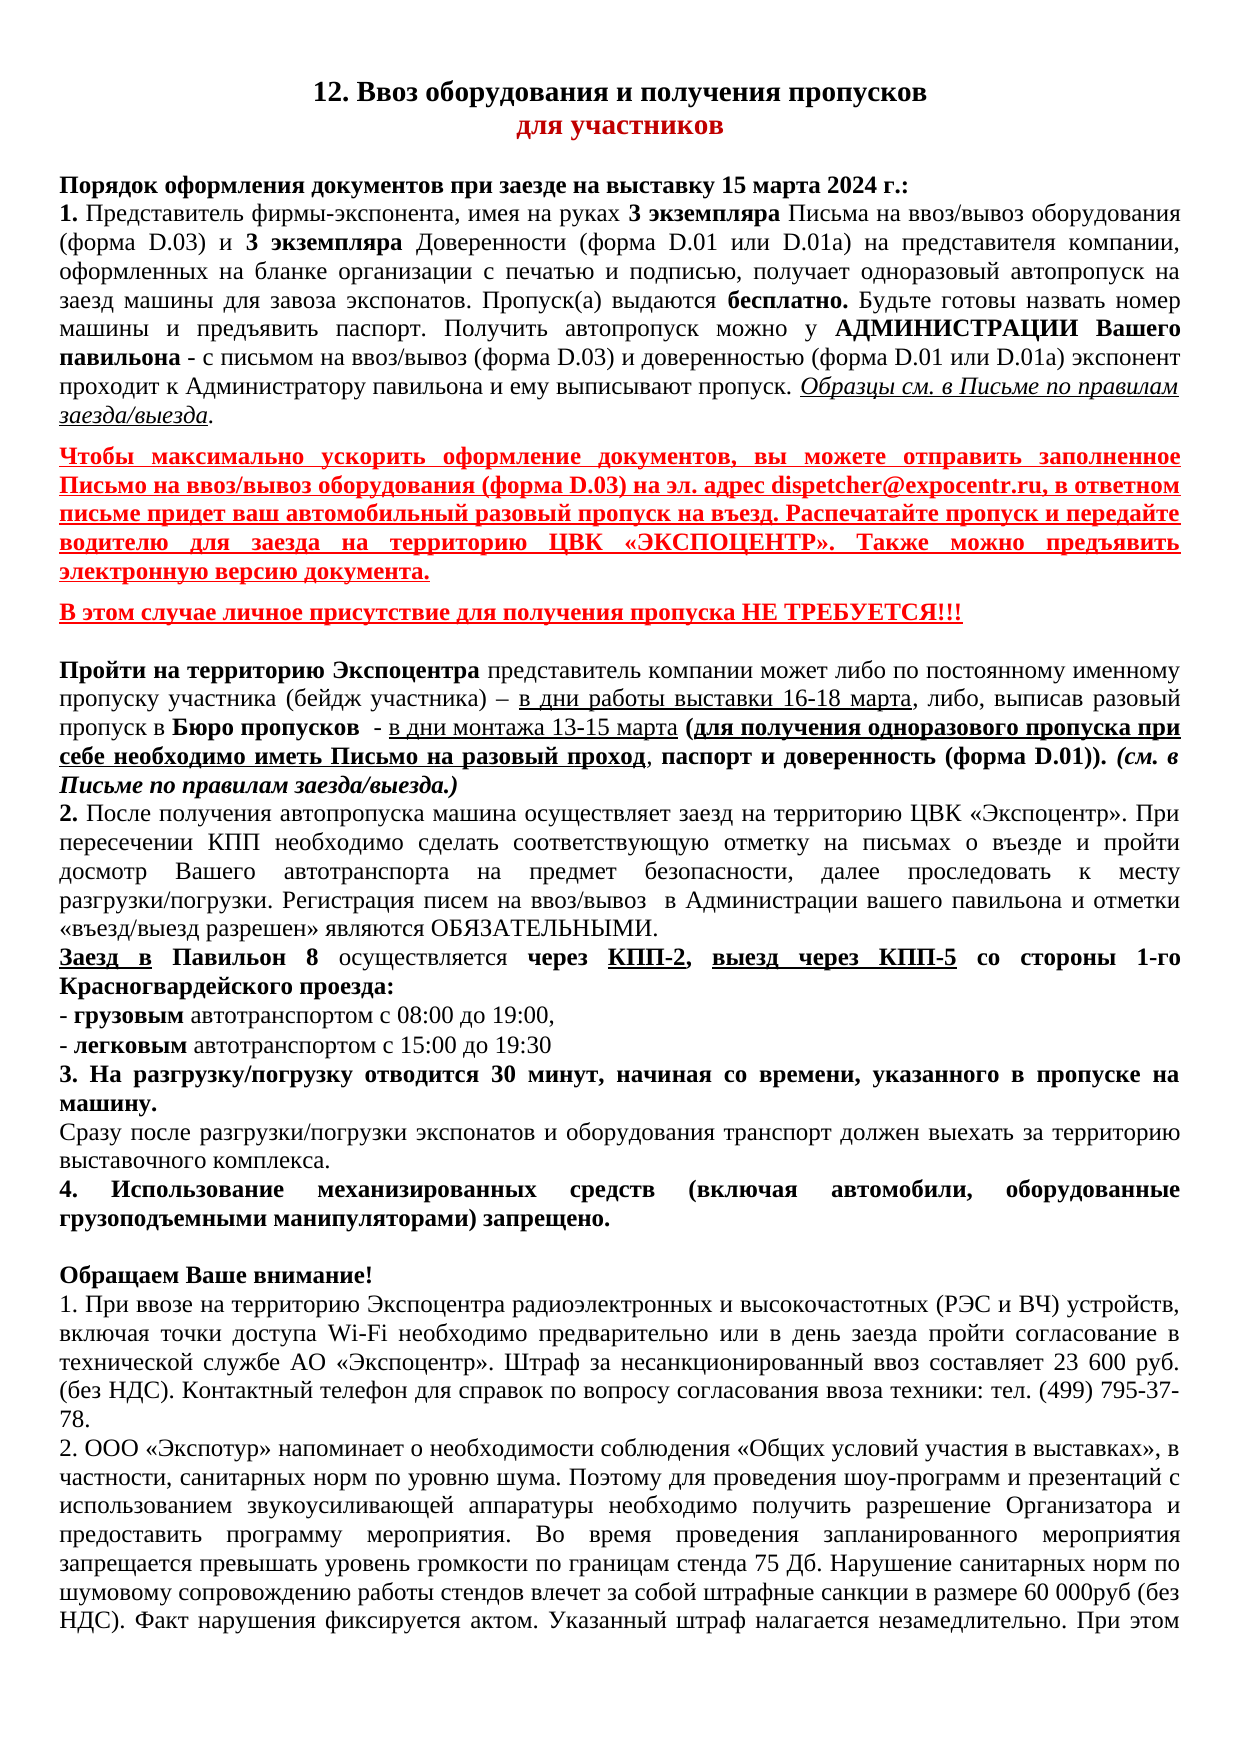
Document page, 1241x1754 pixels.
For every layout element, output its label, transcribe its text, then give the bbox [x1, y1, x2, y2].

text - легковым автотранспортом с 15:00 до 19:30 [59, 1030, 1181, 1059]
text 3. На разгрузку/погрузку отводится 30 минут, начиная со времени, указанного в пропуске на машину. [59, 1059, 1181, 1117]
text Чтобы максимально ускорить оформление документов, вы можете отправить заполненное Письмо на ввоз/вывоз оборудования (форма D.03) на эл. адрес dispetcher@expocentr.ru, в ответном письме придет ваш автомобильный разовый пропуск на въезд. Распечатайте пропуск и передайте водителю для заезда на территорию ЦВК «ЭКСПОЦЕНТР». Также можно предъявить электронную версию документа. [59, 467, 1181, 495]
text 2. После получения автопропуска машина осуществляет заезд на территорию ЦВК «Экспоцентр». При пересечении КПП необходимо сделать соответствующую отметку на письмах о въезде и пройти досмотр Вашего автотранспорта на предмет безопасности, далее проследовать к месту разгрузки/погрузки. Регистрация писем на ввоз/вывоз в Администрации вашего павильона и отметки «въезд/выезд разрешен» являются ОБЯЗАТЕЛЬНЫМИ. [59, 798, 1181, 942]
text Чтобы максимально ускорить оформление документов, вы можете отправить заполненное Письмо на ввоз/вывоз оборудования (форма D.03) на эл. адрес dispetcher@expocentr.ru, в ответном письме придет ваш автомобильный разовый пропуск на въезд. Распечатайте пропуск и передайте водителю для заезда на территорию ЦВК «ЭКСПОЦЕНТР». Также можно предъявить электронную версию документа. [59, 525, 1181, 552]
text Заезд в Павильон 8 осуществляется через КПП-2, выезд через КПП-5 со стороны 1-го Красногвардейского проезда: [59, 942, 1181, 1000]
text В этом случае личное присутствие для получения пропуска НЕ ТРЕБУЕТСЯ!!! [59, 597, 1181, 626]
text Обращаем Ваше внимание! [59, 1260, 1181, 1289]
text 1. Представитель фирмы-экспонента, имея на руках 3 экземпляра Письма на ввоз/вывоз оборудования (форма D.03) и 3 экземпляра Доверенности (форма D.01 или D.01a) на представителя компании, оформленных на бланке организации с печатью и подписью, получает одноразовый автопропуск на заезд машины для завоза экспонатов. Пропуск(а) выдаются бесплатно. Будьте готовы назвать номер машины и предъявить паспорт. Получить автопропуск можно у АДМИНИСТРАЦИИ Вашего павильона - с письмом на ввоз/вывоз (форма D.03) и доверенностью (форма D.01 или D.01a) экспонент проходит к Администратору павильона и ему выписывают пропуск. Образцы см. в Письме по правилам заезда/выезда. [59, 198, 1181, 428]
text 4. Использование механизированных средств (включая автомобили, оборудованные грузоподъемными манипуляторами) запрещено. [59, 1174, 1181, 1232]
text Порядок оформления документов при заезде на выставку 15 марта 2024 г.: [59, 170, 1181, 198]
text Пройти на территорию Экспоцентра представитель компании может либо по постоянному именному пропуску участника (бейдж участника) – в дни работы выставки 16-18 марта, либо, выписав разовый пропуск в Бюро пропусков - в дни монтажа 13-15 марта (для получения одноразового пропуска при себе необходимо иметь Письмо на разовый проход, паспорт и доверенность (форма D.01)). (см. в Письме по правилам заезда/выезда.) [59, 655, 1181, 798]
text Чтобы максимально ускорить оформление документов, вы можете отправить заполненное Письмо на ввоз/вывоз оборудования (форма D.03) на эл. адрес dispetcher@expocentr.ru, в ответном письме придет ваш автомобильный разовый пропуск на въезд. Распечатайте пропуск и передайте водителю для заезда на территорию ЦВК «ЭКСПОЦЕНТР». Также можно предъявить электронную версию документа. [59, 441, 1181, 466]
text - грузовым автотранспортом с 08:00 до 19:00, [59, 1000, 1181, 1028]
text Чтобы максимально ускорить оформление документов, вы можете отправить заполненное Письмо на ввоз/вывоз оборудования (форма D.03) на эл. адрес dispetcher@expocentr.ru, в ответном письме придет ваш автомобильный разовый пропуск на въезд. Распечатайте пропуск и передайте водителю для заезда на территорию ЦВК «ЭКСПОЦЕНТР». Также можно предъявить электронную версию документа. [59, 496, 1181, 523]
subtitle 12. Ввоз оборудования и получения пропусков [59, 74, 1181, 107]
text 1. При ввозе на территорию Экспоцентра радиоэлектронных и высокочастотных (РЭС и ВЧ) устройств, включая точки доступа Wi-Fi необходимо предварительно или в день заезда пройти согласование в технической службе АО «Экспоцентр». Штраф за несанкционированный ввоз составляет 23 600 руб. (без НДС). Контактный телефон для справок по вопросу согласования ввоза техники: тел. (499) 795-37-78. [59, 1289, 1181, 1433]
text Чтобы максимально ускорить оформление документов, вы можете отправить заполненное Письмо на ввоз/вывоз оборудования (форма D.03) на эл. адрес dispetcher@expocentr.ru, в ответном письме придет ваш автомобильный разовый пропуск на въезд. Распечатайте пропуск и передайте водителю для заезда на территорию ЦВК «ЭКСПОЦЕНТР». Также можно предъявить электронную версию документа. [59, 554, 1181, 585]
text Сразу после разгрузки/погрузки экспонатов и оборудования транспорт должен выехать за территорию выставочного комплекса. [59, 1117, 1181, 1174]
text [59, 1433, 1181, 1634]
text для участников [59, 107, 1181, 141]
